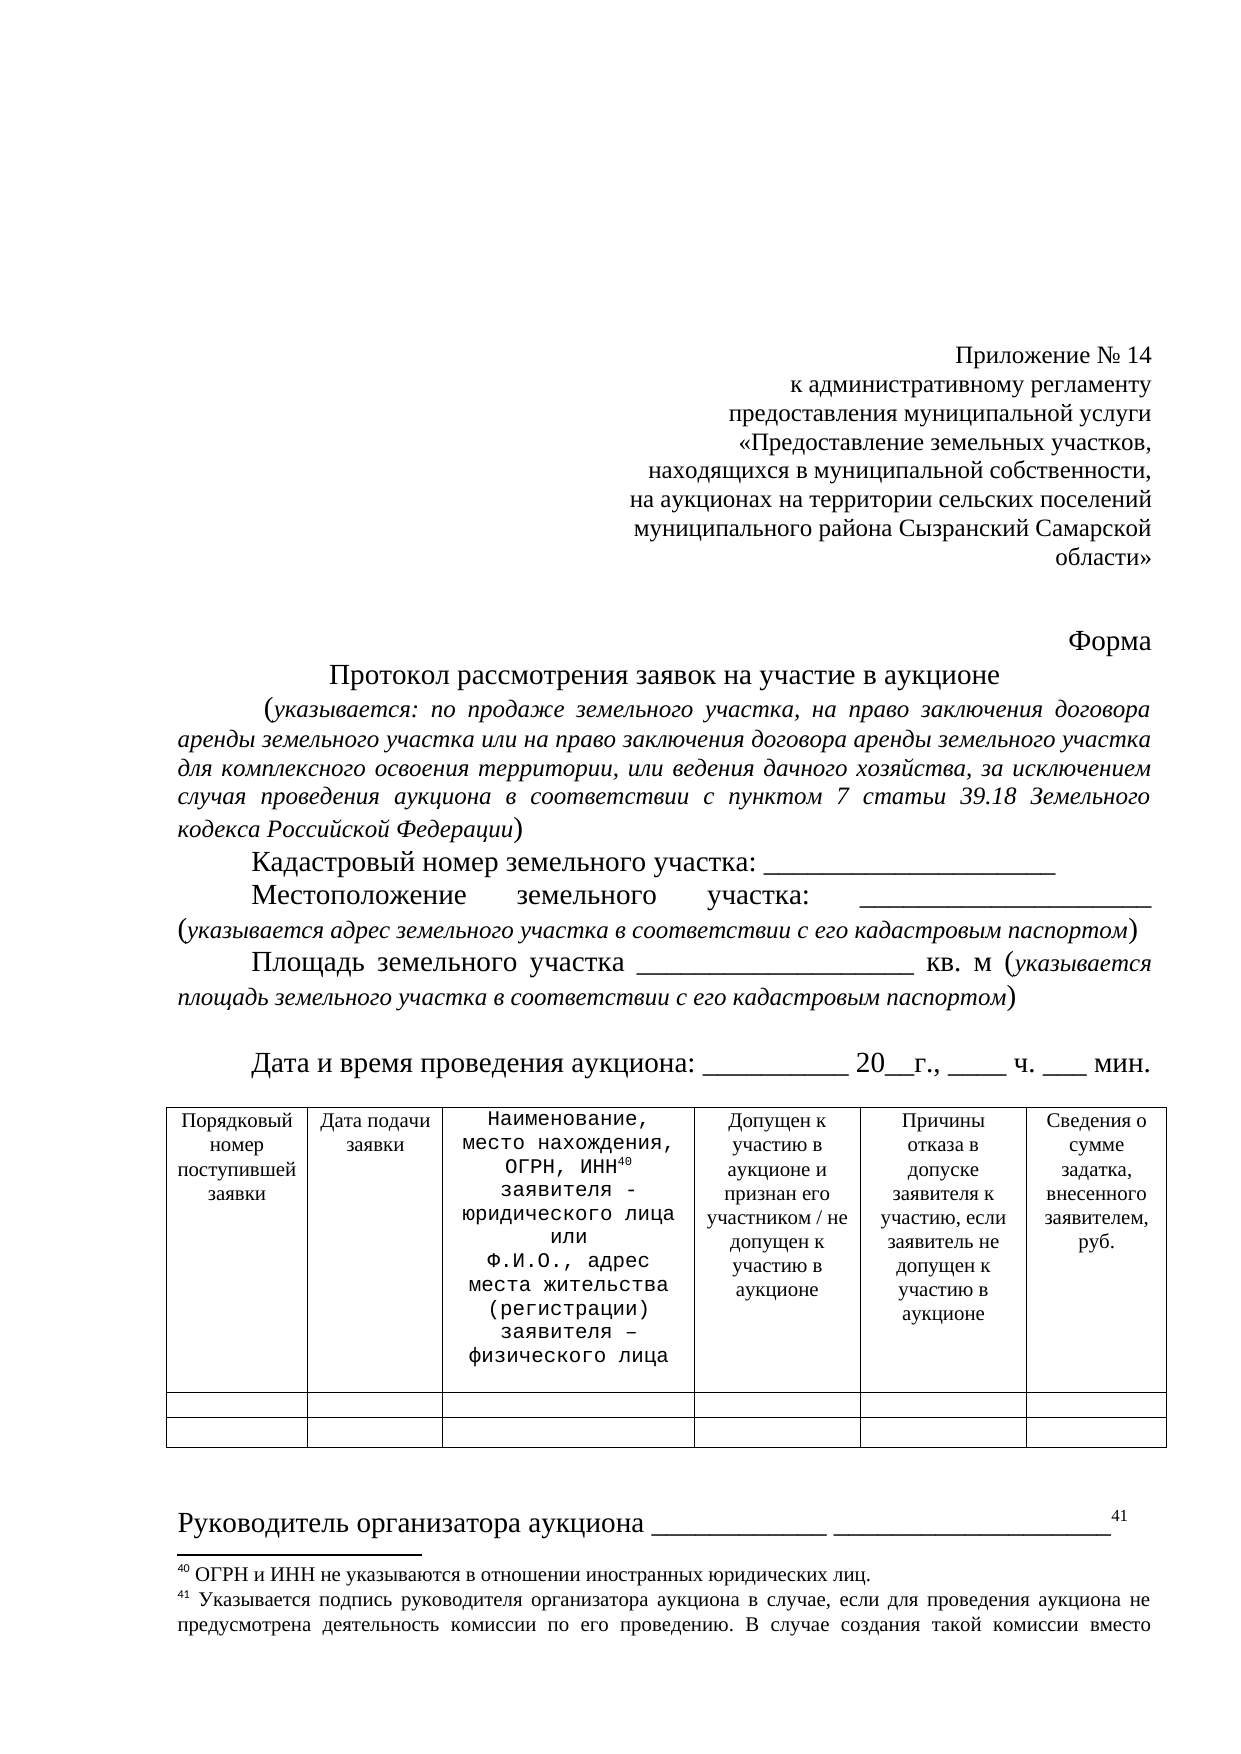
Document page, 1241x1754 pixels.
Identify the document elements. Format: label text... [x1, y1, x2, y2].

table_cell [167, 1393, 307, 1417]
table_cell [308, 1393, 442, 1417]
table_header Порядковый номер поступившей заявки [167, 1108, 307, 1392]
text Руководитель организатора аукциона ____________ ___________________ [177, 1506, 1152, 1539]
text муниципального района Сызранский Самарской области» [325, 513, 1152, 571]
text Площадь земельного участка ___________________ кв. м (указывается площадь земельного участка в соответствии с его кадастровым паспортом) [177, 944, 1152, 1011]
text Форма [177, 623, 1152, 657]
text Кадастровый номер земельного участка: ____________________ [177, 844, 1152, 877]
table_cell [167, 1418, 307, 1447]
table_header Причины отказа в допуске заявителя к участию, если заявитель не допущен к участию в аукционе [861, 1108, 1026, 1392]
table_cell [861, 1418, 1026, 1447]
text находящихся в муниципальной собственности, на аукционах на территории сельских поселений [325, 456, 1152, 513]
text Приложение № 14 [591, 341, 1152, 369]
text Протокол рассмотрения заявок на участие в аукционе [177, 657, 1152, 690]
table_cell [695, 1418, 860, 1447]
table_cell [695, 1393, 860, 1417]
table_header Наименование, место нахождения, ОГРН, ИНН заявителя - юридического лица или Ф.И.О., адрес места жительства (регистрации) заявителя – физического лица [443, 1108, 694, 1392]
table_header Допущен к участию в аукционе и признан его участником / не допущен к участию в аукционе [695, 1108, 860, 1392]
table_header Дата подачи заявки [308, 1108, 442, 1392]
table_cell [443, 1393, 694, 1417]
table_cell [443, 1418, 694, 1447]
text предоставления муниципальной услуги [177, 398, 1152, 427]
text Местоположение земельного участка: ____________________ (указывается адрес земельного участка в соответствии с его кадастровым паспортом) [177, 877, 1152, 944]
table_header Сведения о сумме задатка, внесенного заявителем, руб. [1027, 1108, 1166, 1392]
text Дата и время проведения аукциона: __________ 20__г., ____ ч. ___ мин. [177, 1045, 1152, 1078]
table_cell [1027, 1393, 1166, 1417]
text (указывается: по продаже земельного участка, на право заключения договора аренды земельного участка или на право заключения договора аренды земельного участка для комплексного освоения территории, или ведения дачного хозяйства, за исключением случая проведения аукциона в соответствии с пунктом 7 статьи 39.18 Земельного кодекса Российской Федерации) [177, 690, 1152, 844]
text «Предоставление земельных участков, [177, 427, 1152, 456]
table_cell [861, 1393, 1026, 1417]
table_cell [1027, 1418, 1166, 1447]
text к административному регламенту [177, 369, 1152, 398]
table_cell [308, 1418, 442, 1447]
